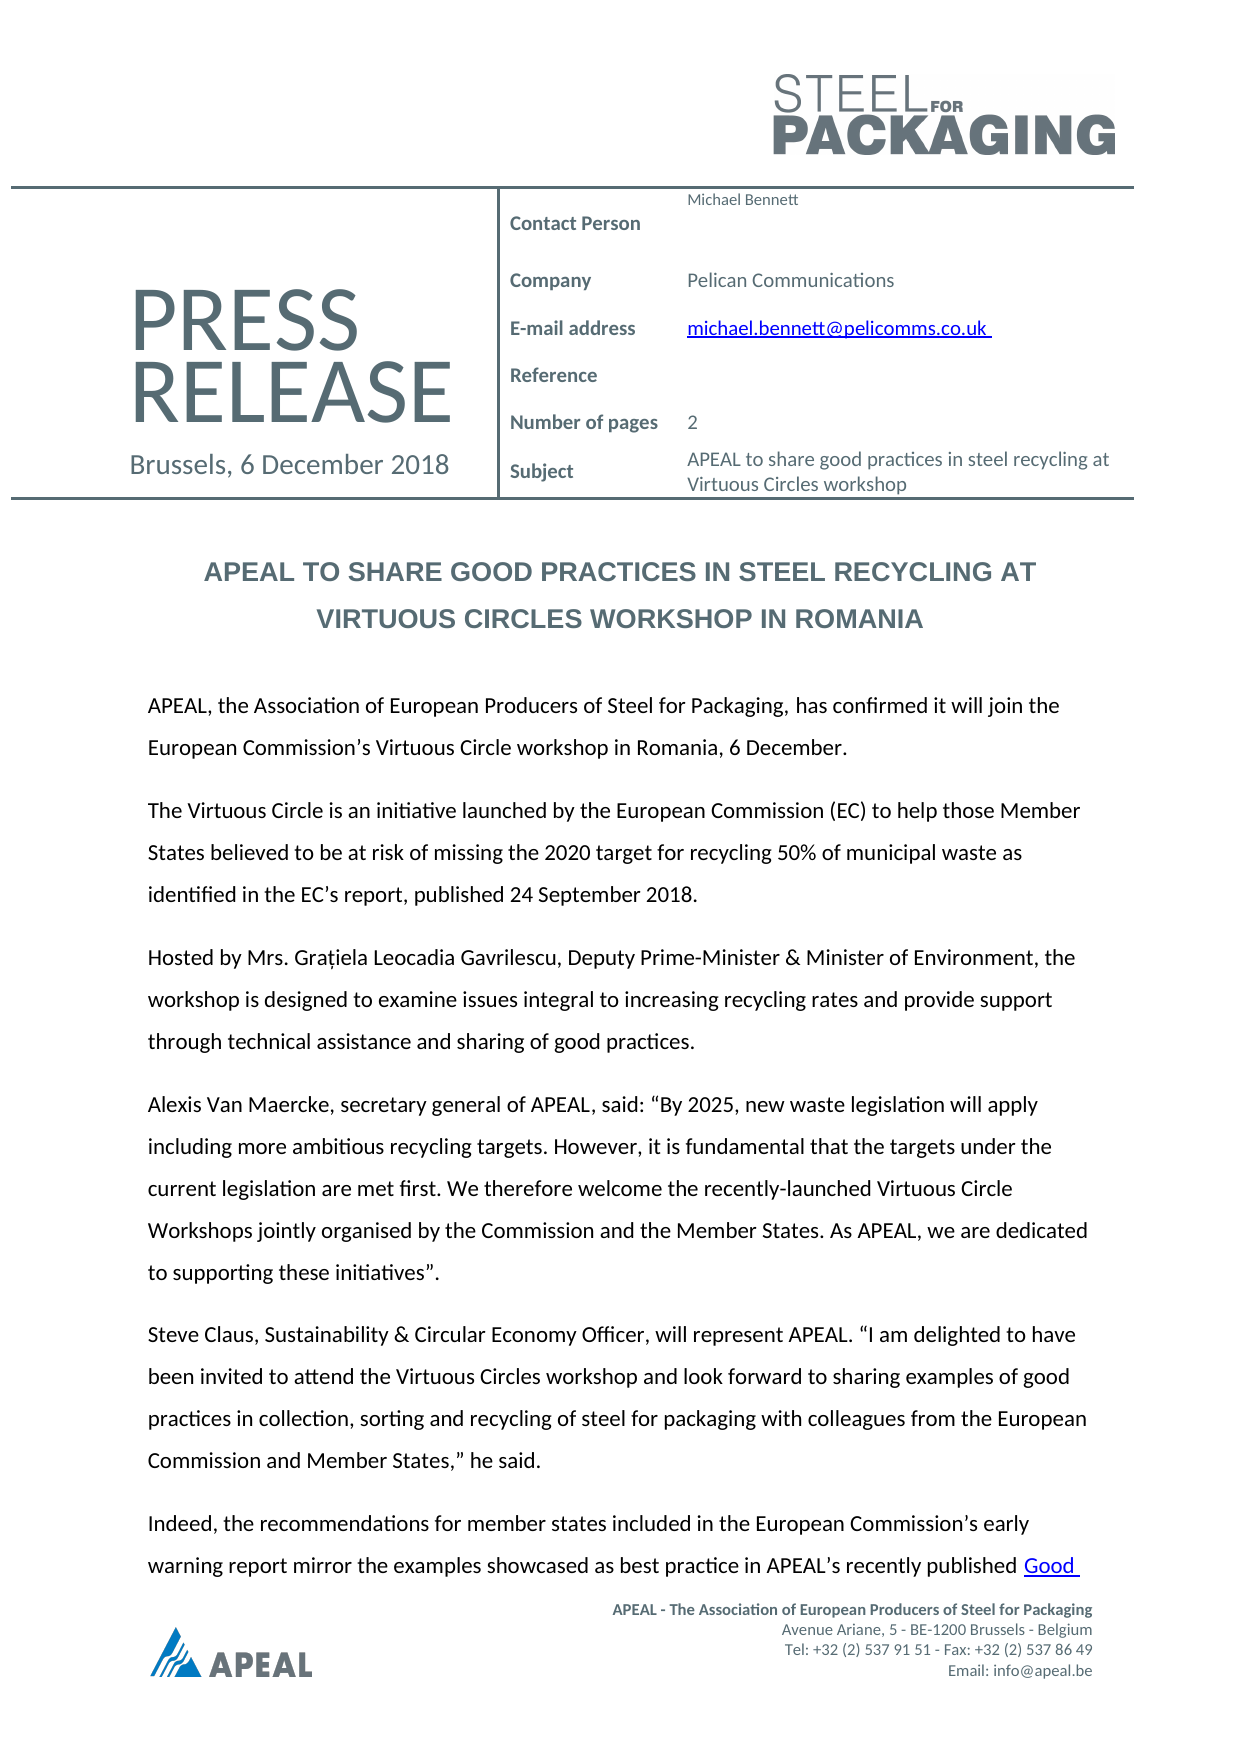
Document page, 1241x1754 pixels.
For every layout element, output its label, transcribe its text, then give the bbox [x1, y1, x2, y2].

text APEAL to SHARE GOOD PRACTICES IN STEEL RECYCLING at virtuous circles workshop IN ROMANIA [148, 556, 1093, 634]
text APEAL, the Association of European Producers of Steel for Packaging, has confirmed it will join the European Commission’s Virtuous Circle workshop in Romania, 6 December. [148, 691, 1093, 761]
text Steve Claus, Sustainability & Circular Economy Officer, will represent APEAL. “I am delighted to have been invited to attend the Virtuous Circles workshop and look forward to sharing examples of good practices in collection, sorting and recycling of steel for packaging with colleagues from the European Commission and Member States,” he said. [148, 1321, 1093, 1474]
text Hosted by Mrs. Grațiela Leocadia Gavrilescu, Deputy Prime-Minister & Minister of Environment, the workshop is designed to examine issues integral to increasing recycling rates and provide support through technical assistance and sharing of good practices. [148, 943, 1093, 1055]
picture [150, 1627, 312, 1677]
text Alexis Van Maercke, secretary general of APEAL, said: “By 2025, new waste legislation will apply including more ambitious recycling targets. However, it is fundamental that the targets under the current legislation are met first. We therefore welcome the recently-launched Virtuous Circle Workshops jointly organised by the Commission and the Member States. As APEAL, we are dedicated to supporting these initiatives”. [148, 1090, 1093, 1286]
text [148, 1509, 1093, 1579]
picture [773, 74, 1115, 155]
text The Virtuous Circle is an initiative launched by the European Commission (EC) to help those Member States believed to be at risk of missing the 2020 target for recycling 50% of municipal waste as identified in the EC’s report, published 24 September 2018. [148, 796, 1093, 908]
